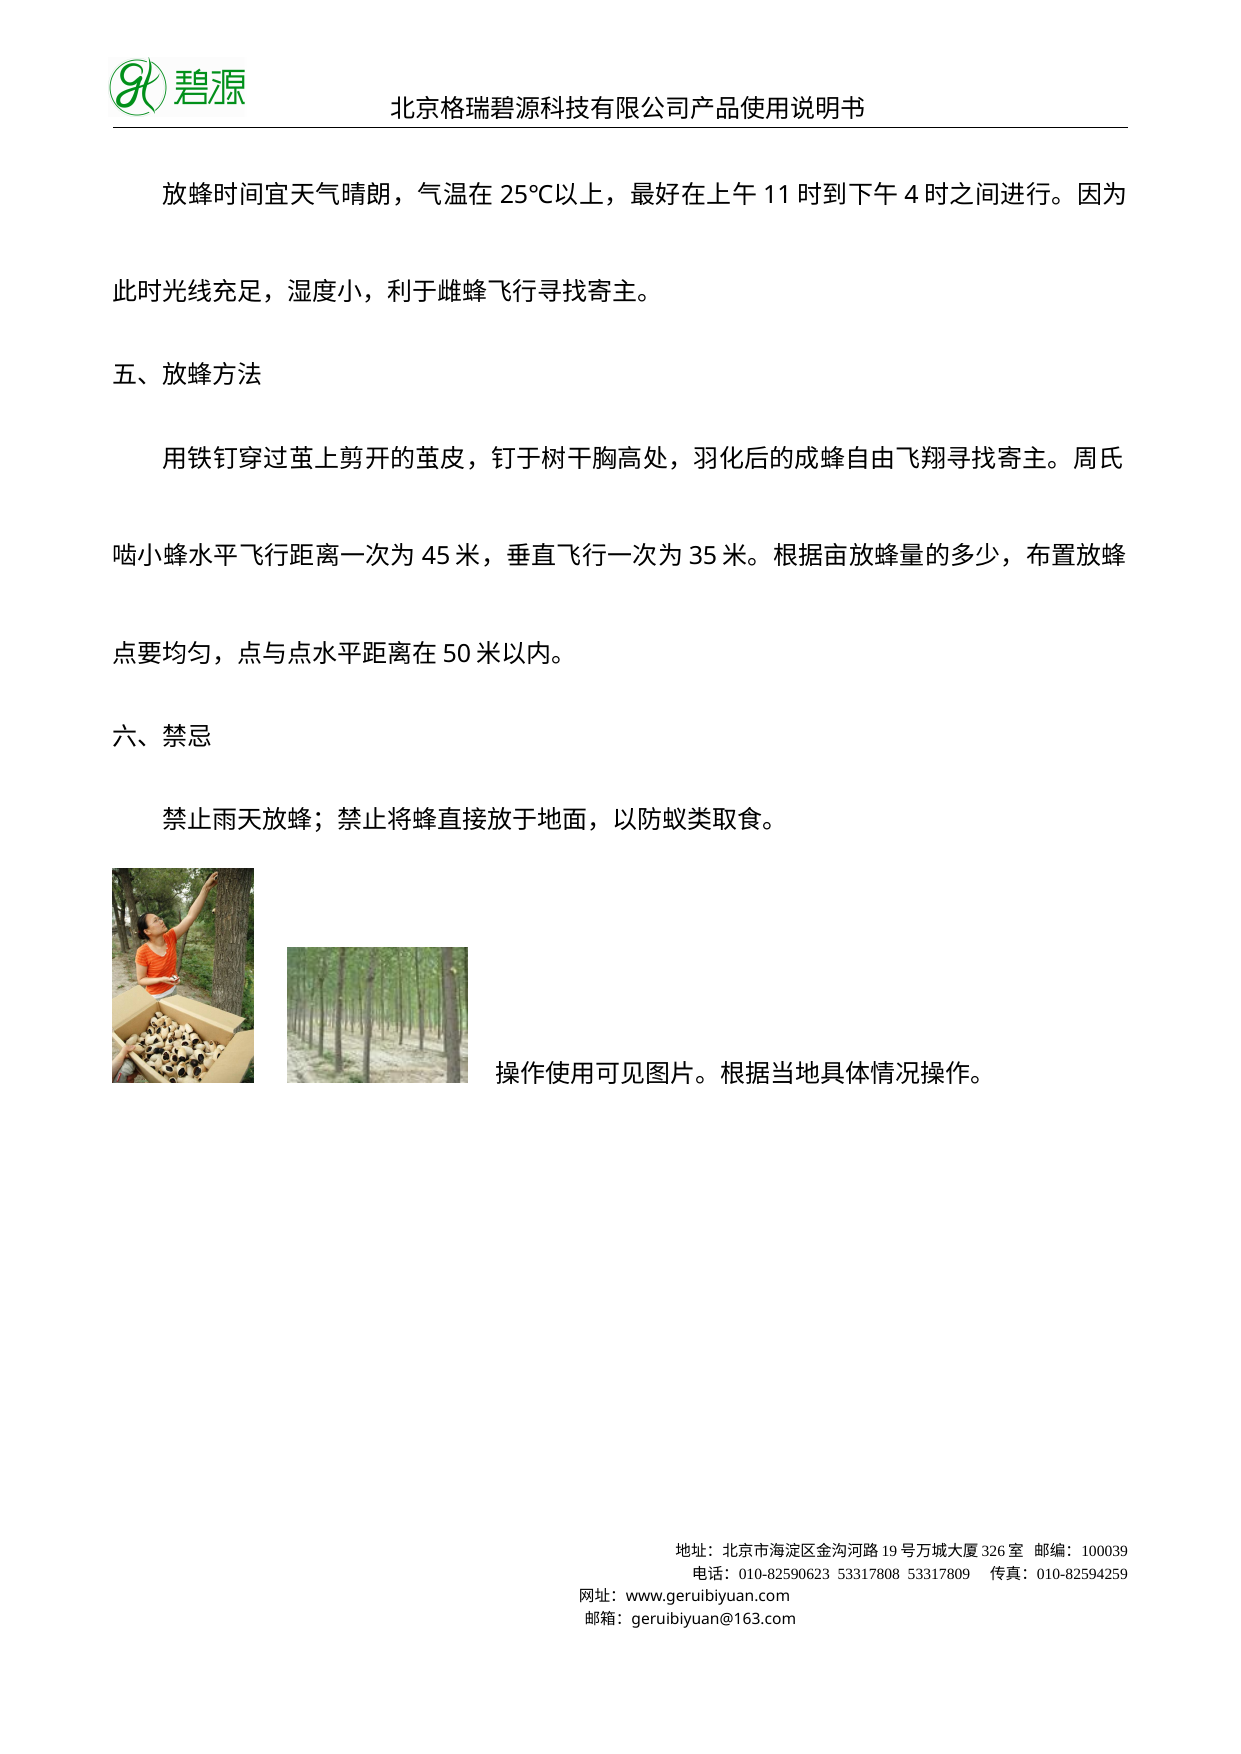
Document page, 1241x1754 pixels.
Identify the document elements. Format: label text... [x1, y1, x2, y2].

text 五、放蜂方法 [112, 341, 1128, 406]
text 放蜂时间宜天气晴朗，气温在以上，最好在上午11时到下午4时之间进行。因为此时光线充足，湿度小，利于雌蜂飞行寻找寄主。 [112, 160, 1128, 322]
text 用铁钉穿过茧上剪开的茧皮，钉于树干胸高处，羽化后的成蜂自由飞翔寻找寄主。周氏啮小蜂水平飞行距离一次为，垂直飞行一次为。根据亩放蜂量的多少，布置放蜂点要均匀，点与点水平距离在以内。 [112, 424, 1128, 684]
picture [108, 57, 247, 117]
text 禁止雨天放蜂；禁止将蜂直接放于地面，以防蚁类取食。 [112, 785, 1128, 850]
picture [287, 947, 468, 1083]
text 六、禁忌 [112, 702, 1128, 767]
picture [112, 868, 254, 1083]
text 操作使用可见图片。根据当地具体情况操作。 [112, 868, 1128, 1096]
